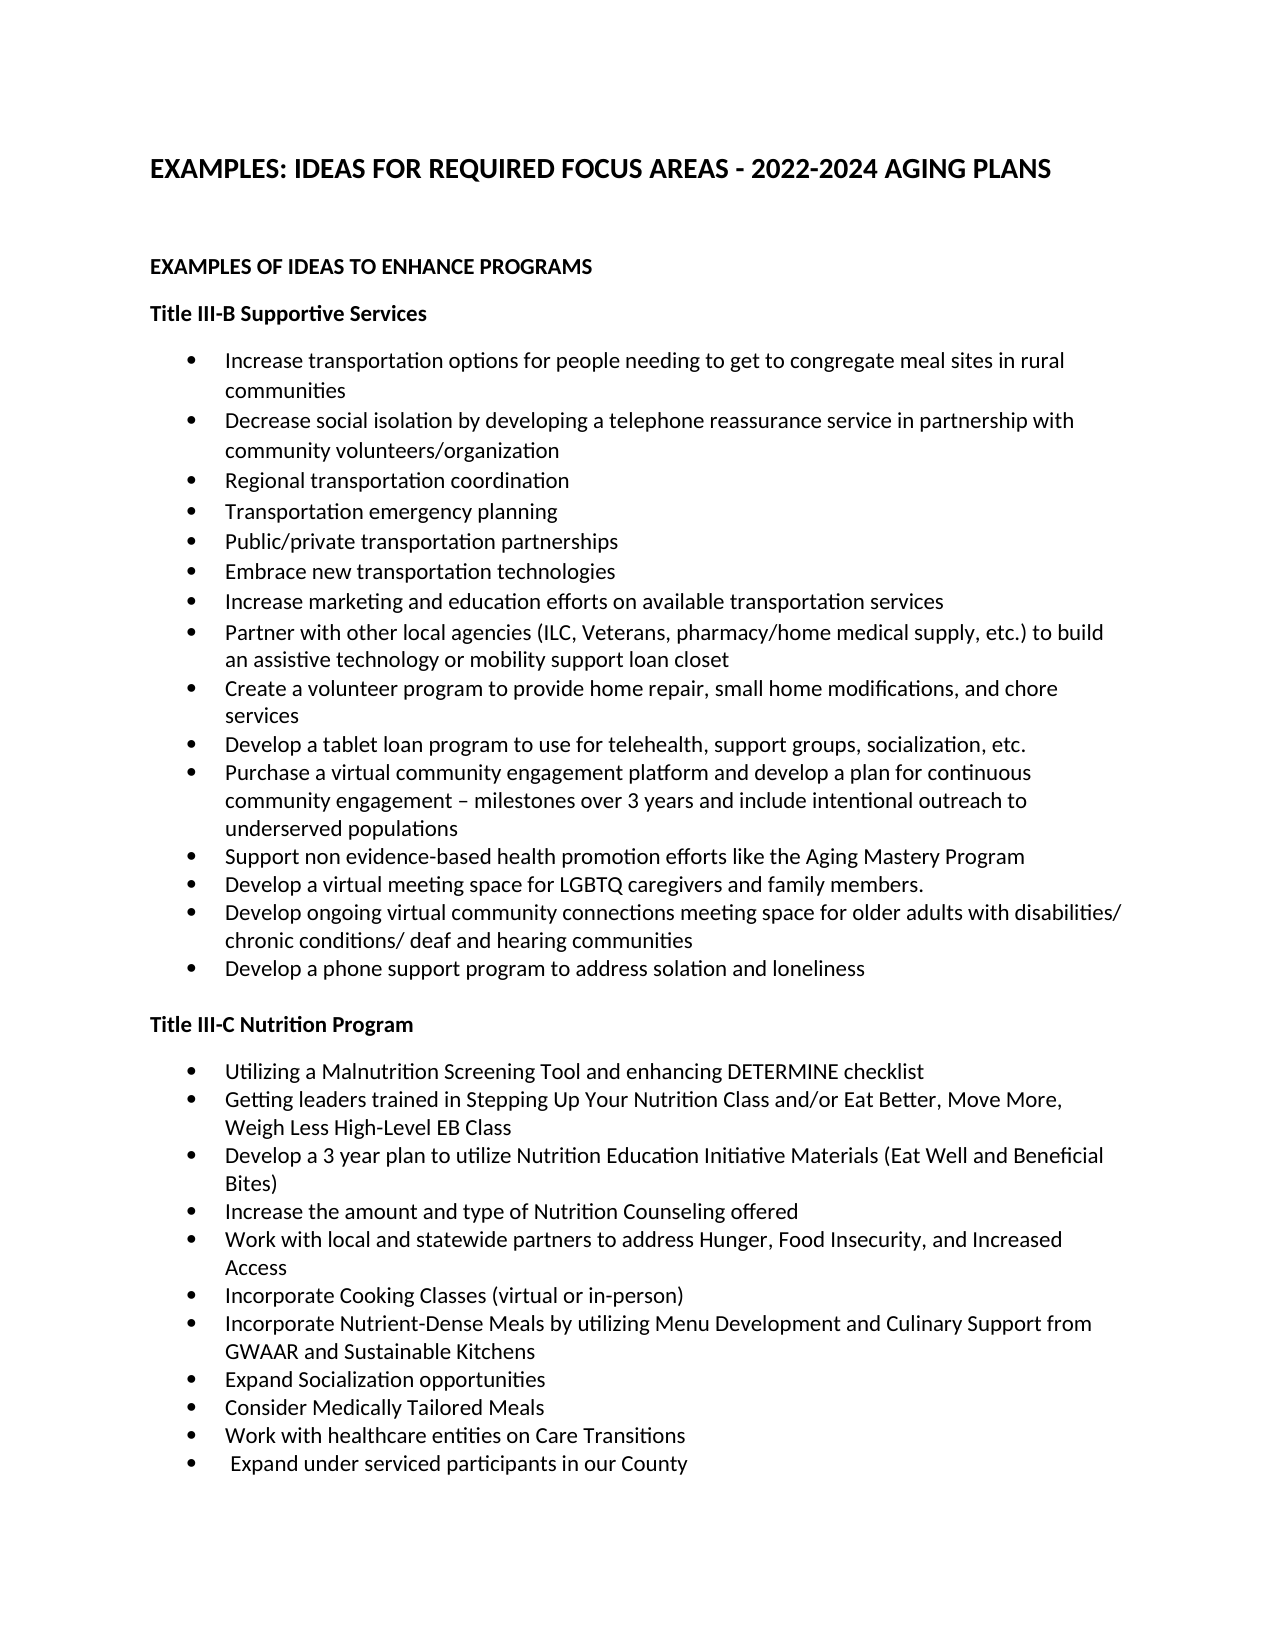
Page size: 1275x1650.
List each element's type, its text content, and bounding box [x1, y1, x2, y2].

list Transportation emergency planning [187, 497, 1125, 525]
list Partner with other local agencies (ILC, Veterans, pharmacy/home medical supply, etc.) to build an assistive technology or mobility support loan closet [187, 618, 1125, 674]
text Title III-C Nutrition Program [150, 1010, 1125, 1038]
list Utilizing a Malnutrition Screening Tool and enhancing DETERMINE checklist [187, 1057, 1125, 1085]
text EXAMPLES OF IDEAS TO ENHANCE PROGRAMS [150, 252, 1125, 280]
list Develop a 3 year plan to utilize Nutrition Education Initiative Materials (Eat Well and Beneficial Bites) [187, 1141, 1125, 1197]
list Increase the amount and type of Nutrition Counseling offered [187, 1197, 1125, 1225]
list Embrace new transportation technologies [187, 557, 1125, 585]
list Expand under serviced participants in our County [187, 1449, 1125, 1477]
list Support non evidence-based health promotion efforts like the Aging Mastery Program [187, 842, 1125, 870]
list Increase marketing and education efforts on available transportation services [187, 587, 1125, 615]
list Develop a tablet loan program to use for telehealth, support groups, socialization, etc. [187, 730, 1125, 758]
text EXAMPLES: IDEAS FOR REQUIRED FOCUS AREAS - 2022-2024 AGING PLANS [150, 150, 1125, 186]
list Decrease social isolation by developing a telephone reassurance service in partnership with community volunteers/organization [187, 406, 1125, 464]
list Work with local and statewide partners to address Hunger, Food Insecurity, and Increased Access [187, 1225, 1125, 1281]
list Increase transportation options for people needing to get to congregate meal sites in rural communities [187, 346, 1125, 404]
list Incorporate Cooking Classes (virtual or in-person) [187, 1281, 1125, 1309]
list Regional transportation coordination [187, 467, 1125, 494]
list Develop a phone support program to address solation and loneliness [187, 954, 1125, 982]
list Purchase a virtual community engagement platform and develop a plan for continuous community engagement – milestones over 3 years and include intentional outreach to underserved populations [187, 758, 1125, 842]
list Getting leaders trained in Stepping Up Your Nutrition Class and/or Eat Better, Move More, Weigh Less High-Level EB Class [187, 1085, 1125, 1141]
list Develop ongoing virtual community connections meeting space for older adults with disabilities/ chronic conditions/ deaf and hearing communities [187, 898, 1125, 954]
list Expand Socialization opportunities [187, 1365, 1125, 1393]
list Work with healthcare entities on Care Transitions [187, 1421, 1125, 1449]
list Incorporate Nutrient-Dense Meals by utilizing Menu Development and Culinary Support from GWAAR and Sustainable Kitchens [187, 1309, 1125, 1365]
list Create a volunteer program to provide home repair, small home modifications, and chore services [187, 674, 1125, 730]
text Title III-B Supportive Services [150, 299, 1125, 327]
list Develop a virtual meeting space for LGBTQ caregivers and family members. [187, 870, 1125, 898]
list Consider Medically Tailored Meals [187, 1393, 1125, 1421]
list Public/private transportation partnerships [187, 527, 1125, 555]
